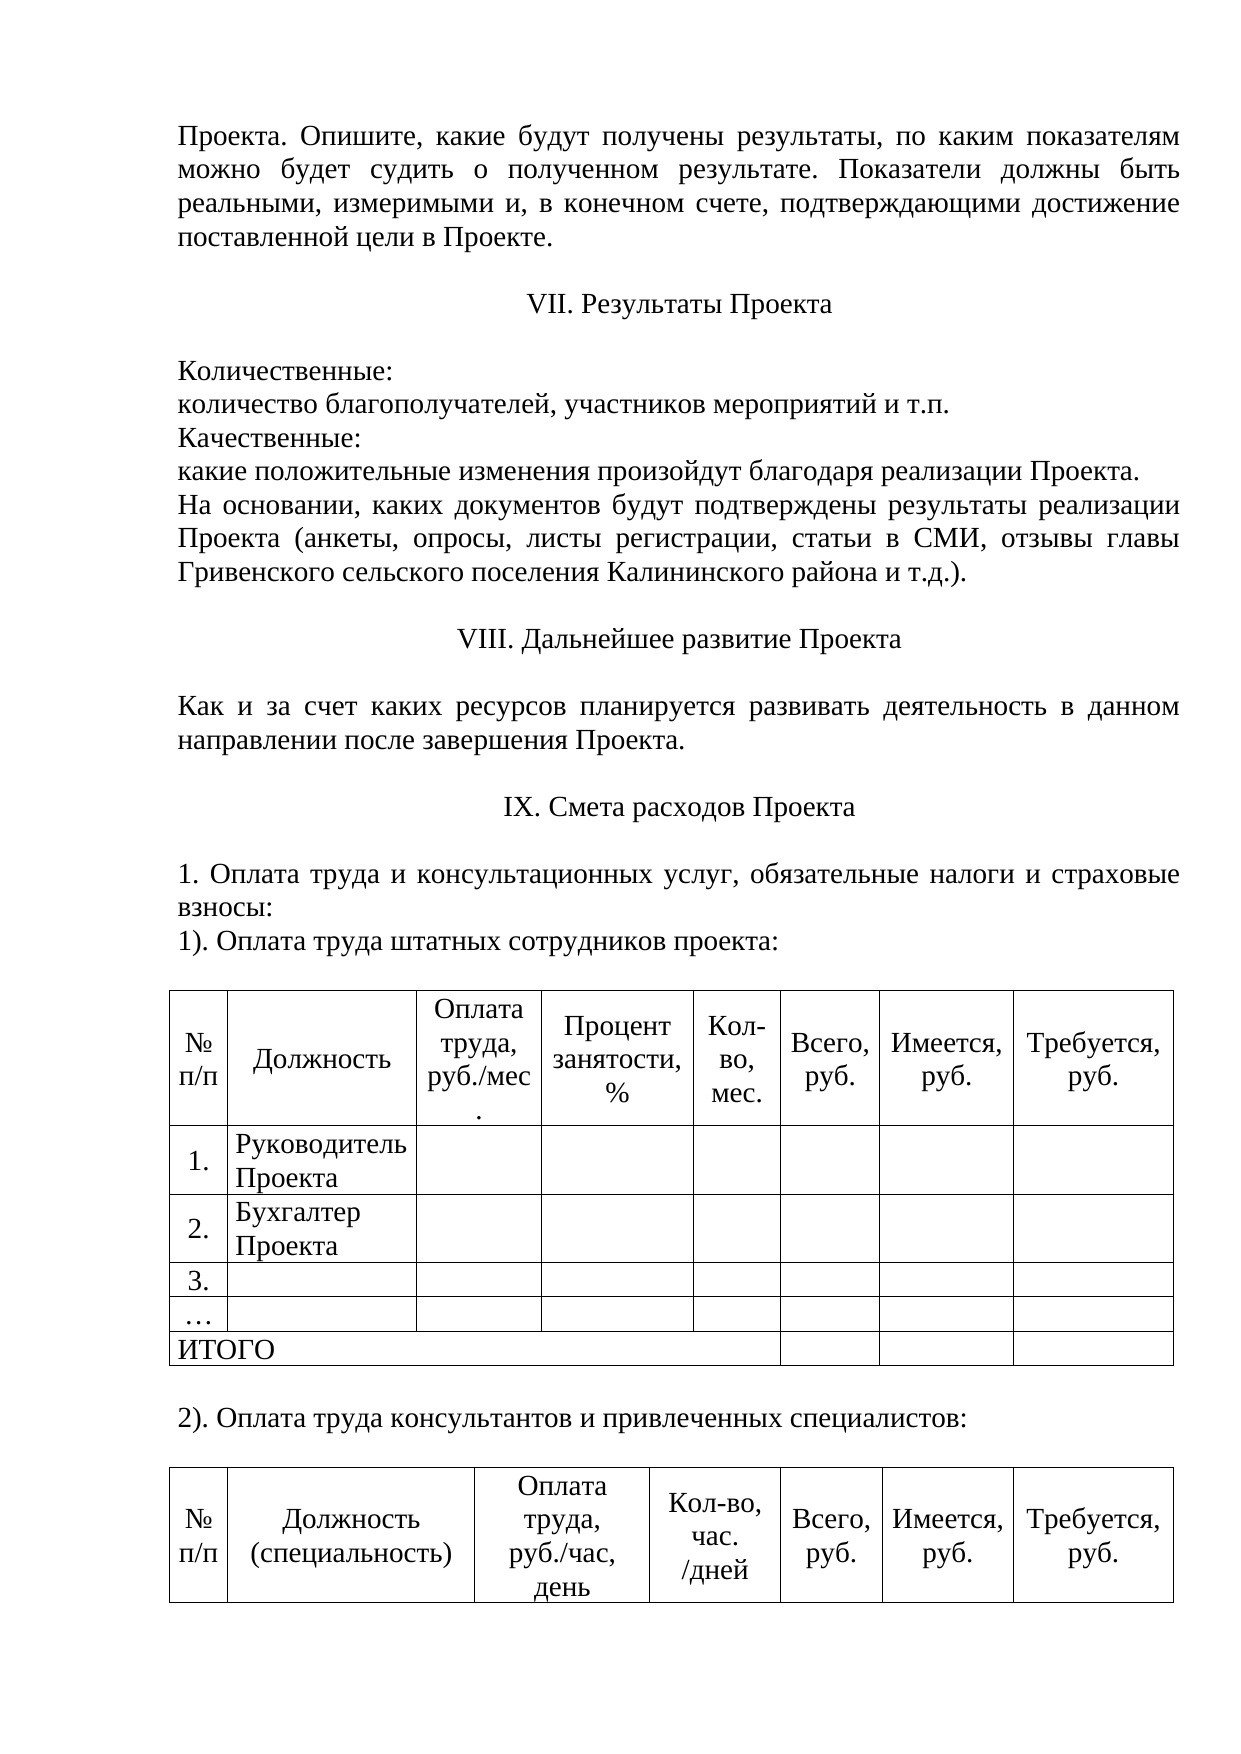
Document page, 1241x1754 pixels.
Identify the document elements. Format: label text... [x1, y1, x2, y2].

table_cell [542, 1126, 693, 1193]
text 1). Оплата труда штатных сотрудников проекта: [177, 923, 1181, 957]
table_header Кол-во, час. /дней [650, 1468, 780, 1602]
table_cell [781, 1297, 879, 1331]
table_header Имеется, руб. [880, 991, 1013, 1125]
text VIII. Дальнейшее развитие Проекта [177, 621, 1181, 655]
table_cell [1014, 1126, 1173, 1193]
text 1. Оплата труда и консультационных услуг, обязательные налоги и страховые взносы: [177, 856, 1181, 923]
table_cell 1. [170, 1126, 227, 1193]
text 2). Оплата труда консультантов и привлеченных специалистов: [177, 1400, 1181, 1433]
table_cell [228, 1263, 416, 1296]
table_cell [1014, 1263, 1173, 1296]
table_cell [542, 1195, 693, 1262]
table_cell [781, 1195, 879, 1262]
table_cell [880, 1263, 1013, 1296]
table_cell [1014, 1195, 1173, 1262]
table_header Должность (специальность) [228, 1468, 474, 1602]
table_header Требуется, руб. [1014, 1468, 1173, 1602]
table_cell … [170, 1297, 227, 1331]
table_cell [1014, 1332, 1173, 1365]
table_cell [1014, 1297, 1173, 1331]
table_header Должность [228, 991, 416, 1125]
table_cell [417, 1297, 541, 1331]
table_cell [694, 1297, 780, 1331]
text Количественные: [177, 353, 1181, 386]
table_header Оплата труда, руб./мес. [417, 991, 541, 1125]
text количество благополучателей, участников мероприятий и т.п. [177, 386, 1181, 420]
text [177, 118, 1181, 252]
table_cell [542, 1297, 693, 1331]
table_header Процент занятости, % [542, 991, 693, 1125]
table_cell [228, 1297, 416, 1331]
table_cell [880, 1195, 1013, 1262]
table_cell [880, 1332, 1013, 1365]
table_cell [781, 1332, 879, 1365]
text Как и за счет каких ресурсов планируется развивать деятельность в данном направлении после завершения Проекта. [177, 688, 1181, 755]
text На основании, каких документов будут подтверждены результаты реализации Проекта (анкеты, опросы, листы регистрации, статьи в СМИ, отзывы главы Гривенского сельского поселения Калининского района и т.д.). [177, 487, 1181, 588]
table_cell [417, 1263, 541, 1296]
table_cell [542, 1263, 693, 1296]
table_cell [694, 1126, 780, 1193]
table_header № п/п [170, 1468, 227, 1602]
table_header Всего, руб. [781, 991, 879, 1125]
table_cell [880, 1126, 1013, 1193]
table_cell 2. [170, 1195, 227, 1262]
table_header Имеется, руб. [883, 1468, 1013, 1602]
table_cell [781, 1263, 879, 1296]
text какие положительные изменения произойдут благодаря реализации Проекта. [177, 453, 1181, 487]
table_cell [781, 1126, 879, 1193]
table_header Кол-во, мес. [694, 991, 780, 1125]
table_cell [880, 1297, 1013, 1331]
text IX. Смета расходов Проекта [177, 789, 1181, 822]
text VII. Результаты Проекта [177, 286, 1181, 319]
table_header № п/п [170, 991, 227, 1125]
table_header Оплата труда, руб./час, день [475, 1468, 649, 1602]
table_cell Руководитель Проекта [228, 1126, 416, 1193]
table_cell [694, 1195, 780, 1262]
table_cell [694, 1263, 780, 1296]
table_cell [417, 1126, 541, 1193]
table_cell 3. [170, 1263, 227, 1296]
table_header Требуется, руб. [1014, 991, 1173, 1125]
table_cell Бухгалтер Проекта [228, 1195, 416, 1262]
table_cell ИТОГО [170, 1332, 780, 1365]
text Качественные: [177, 420, 1181, 453]
table_header Всего, руб. [781, 1468, 882, 1602]
table_cell [417, 1195, 541, 1262]
